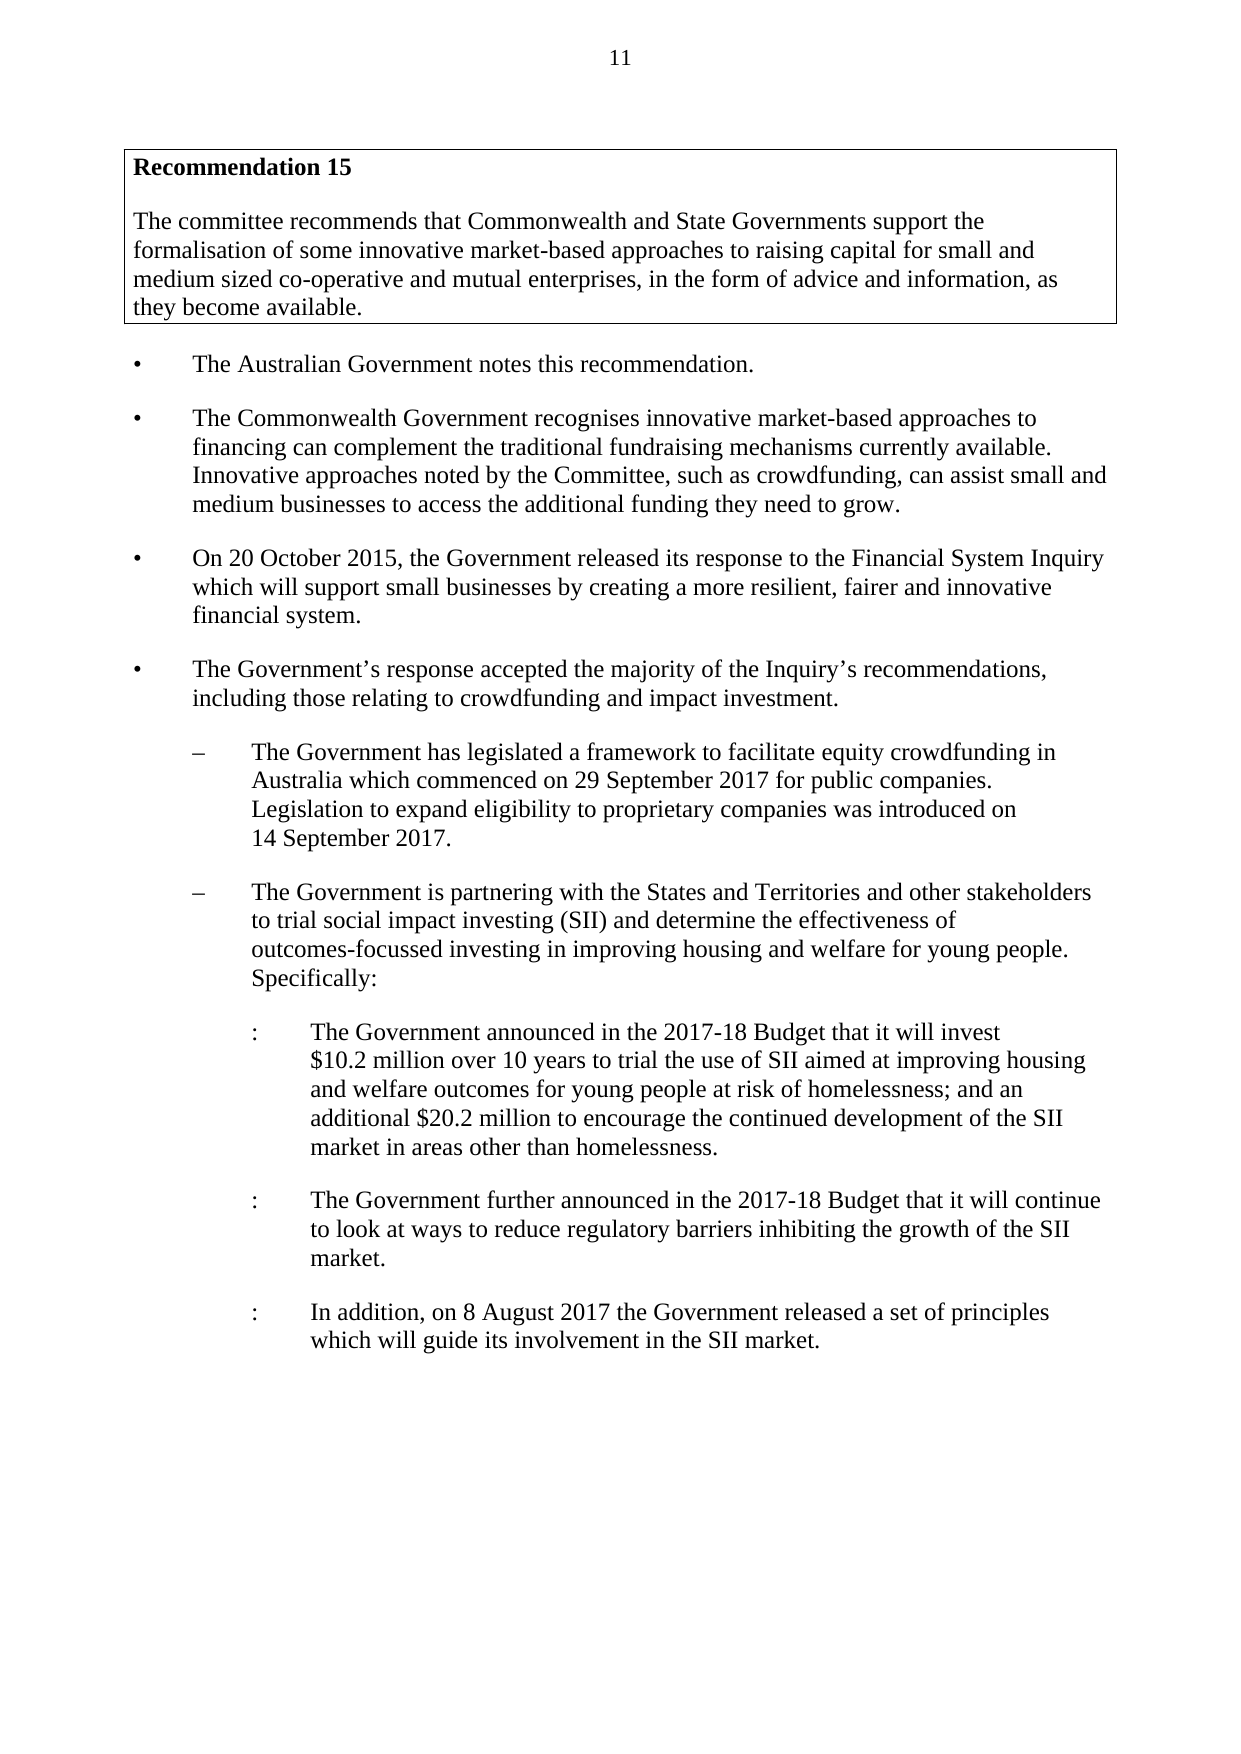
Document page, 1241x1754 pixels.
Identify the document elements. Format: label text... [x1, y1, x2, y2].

list The Government further announced in the 2017-18 Budget that it will continue to look at ways to reduce regulatory barriers inhibiting the growth of the SII market. [251, 1186, 1107, 1272]
list The Australian Government notes this recommendation. [133, 349, 1107, 378]
list The Government’s response accepted the majority of the Inquiry’s recommendations, including those relating to crowdfunding and impact investment. [133, 654, 1107, 712]
list The Government has legislated a framework to facilitate equity crowdfunding in Australia which commenced on 29 September 2017 for public companies. Legislation to expand eligibility to proprietary companies was introduced on 14 September 2017. [192, 737, 1107, 852]
list Recommendation 15 [125, 150, 1116, 181]
list In addition, on 8 August 2017 the Government released a set of principles which will guide its involvement in the SII market. [251, 1297, 1107, 1354]
text On 20 October 2015, the Government released its response to the Financial System Inquiry which will support small businesses by creating a more resilient, fairer and innovative financial system. [133, 543, 1107, 629]
text The Commonwealth Government recognises innovative market-based approaches to financing can complement the traditional fundraising mechanisms currently available. Innovative approaches noted by the Committee, such as crowdfunding, can assist small and medium businesses to access the additional funding they need to grow. [133, 403, 1107, 518]
list The Government is partnering with the States and Territories and other stakeholders to trial social impact investing (SII) and determine the effectiveness of outcomes-focussed investing in improving housing and welfare for young people. Specifically: [192, 877, 1107, 992]
list The Government announced in the 2017-18 Budget that it will invest $10.2 million over 10 years to trial the use of SII aimed at improving housing and welfare outcomes for young people at risk of homelessness; and an additional $20.2 million to encourage the continued development of the SII market in areas other than homelessness. [251, 1017, 1107, 1161]
list The committee recommends that Commonwealth and State Governments support the formalisation of some innovative market-based approaches to raising capital for small and medium sized co-operative and mutual enterprises, in the form of advice and information, as they become available. [125, 203, 1116, 323]
